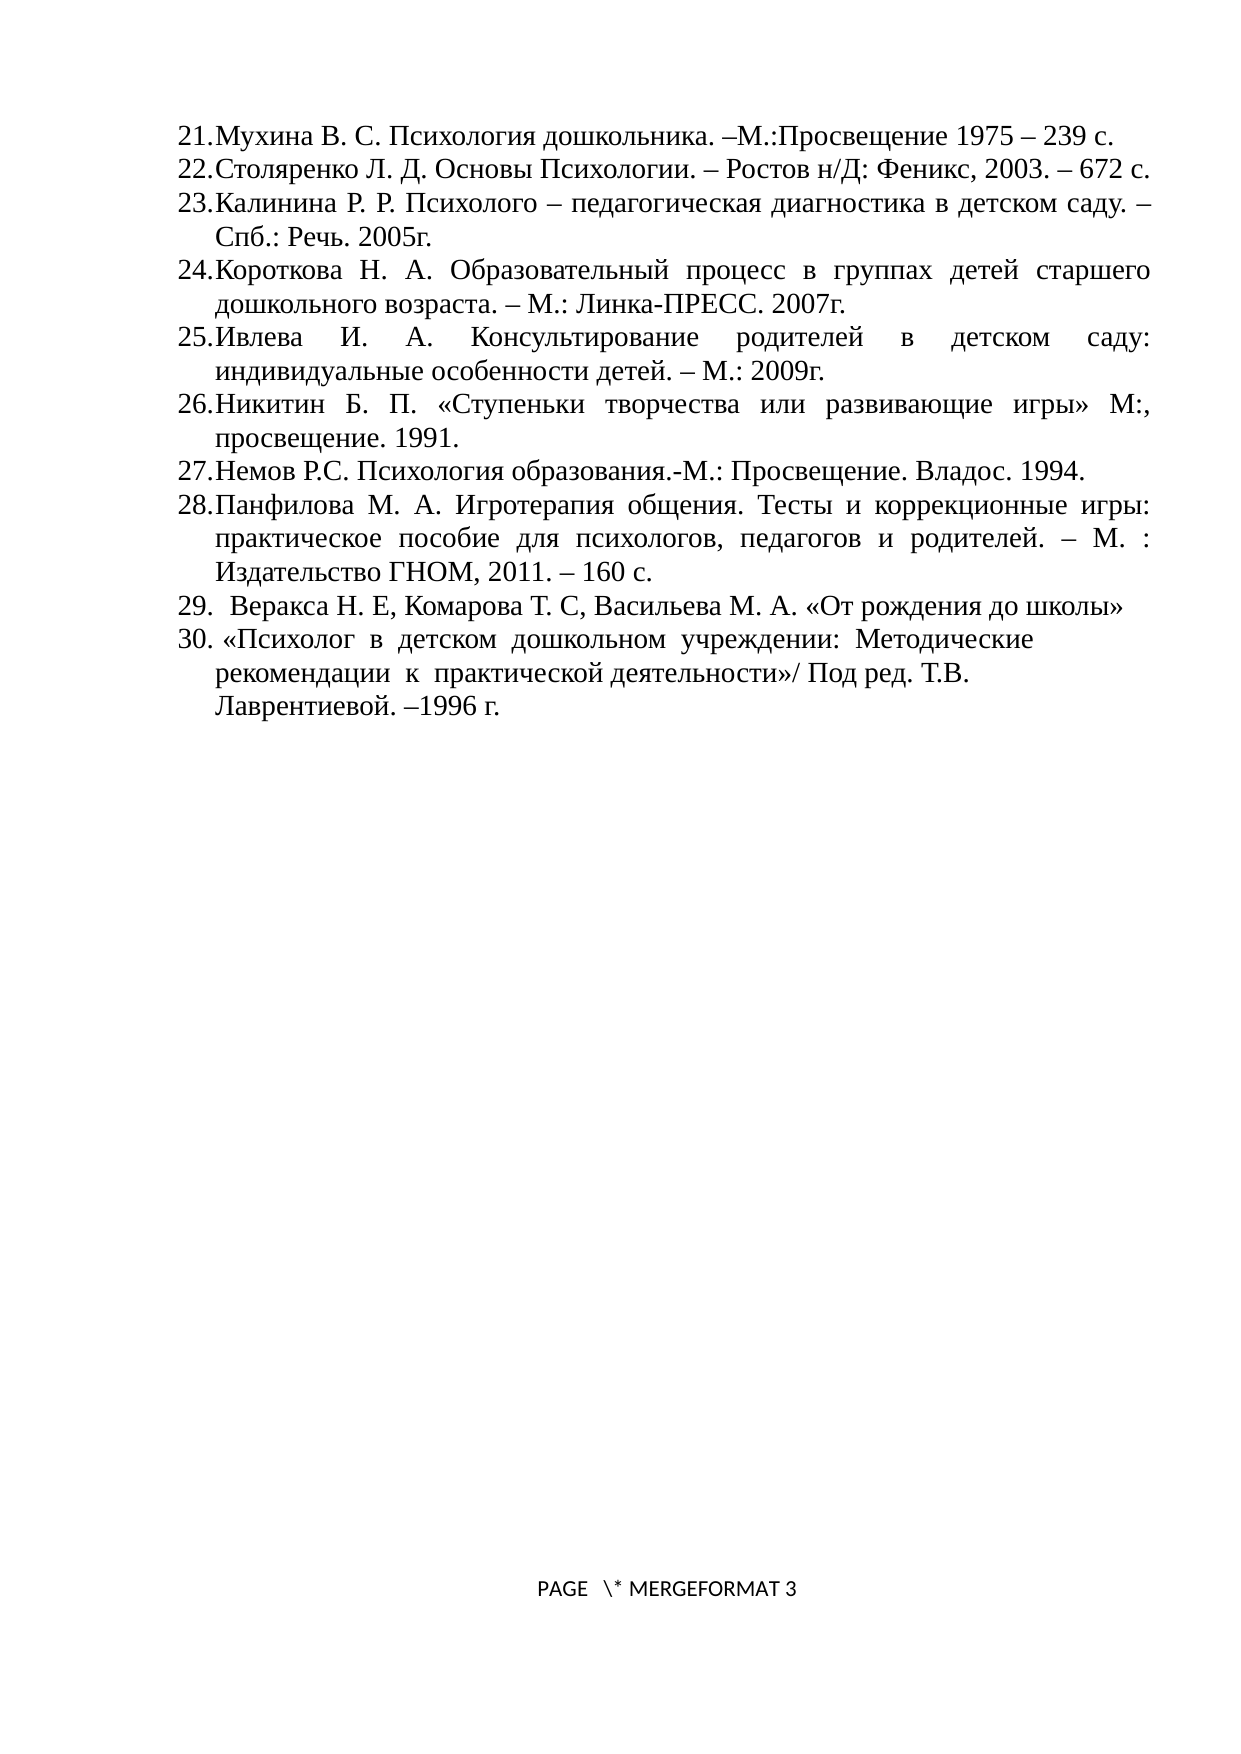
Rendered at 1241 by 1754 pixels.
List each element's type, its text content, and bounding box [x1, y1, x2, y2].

list «Психолог в детском дошкольном учреждении: Методические рекомендации к практической деятельности»/ Под ред. Т.В. Лаврентиевой. –1996 г. [177, 621, 1152, 722]
list Мухина В. С. Психология дошкольника. –М.:Просвещение 1975 – 239 с. [177, 118, 1152, 152]
list Калинина Р. Р. Психолого – педагогическая диагностика в детском саду. – Спб.: Речь. 2005г. [177, 185, 1152, 252]
list Панфилова М. А. Игротерапия общения. Тесты и коррекционные игры: практическое пособие для психологов, педагогов и родителей. – М. : Издательство ГНОМ, 2011. – 160 с. [177, 487, 1152, 588]
list Веракса Н. Е, Комарова Т. С, Васильева М. А. «От рождения до школы» [177, 588, 1152, 621]
list Короткова Н. А. Образовательный процесс в группах детей старшего дошкольного возраста. – М.: Линка-ПРЕСС. 2007г. [177, 252, 1152, 319]
list Немов Р.С. Психология образования.-М.: Просвещение. Владос. 1994. [177, 453, 1152, 487]
list Никитин Б. П. «Ступеньки творчества или развивающие игры» М:, просвещение. 1991. [177, 386, 1152, 453]
list Столяренко Л. Д. Основы Психологии. – Ростов н/Д: Феникс, 2003. – 672 с. [177, 152, 1152, 185]
list Ивлева И. А. Консультирование родителей в детском саду: индивидуальные особенности детей. – М.: 2009г. [177, 319, 1152, 386]
